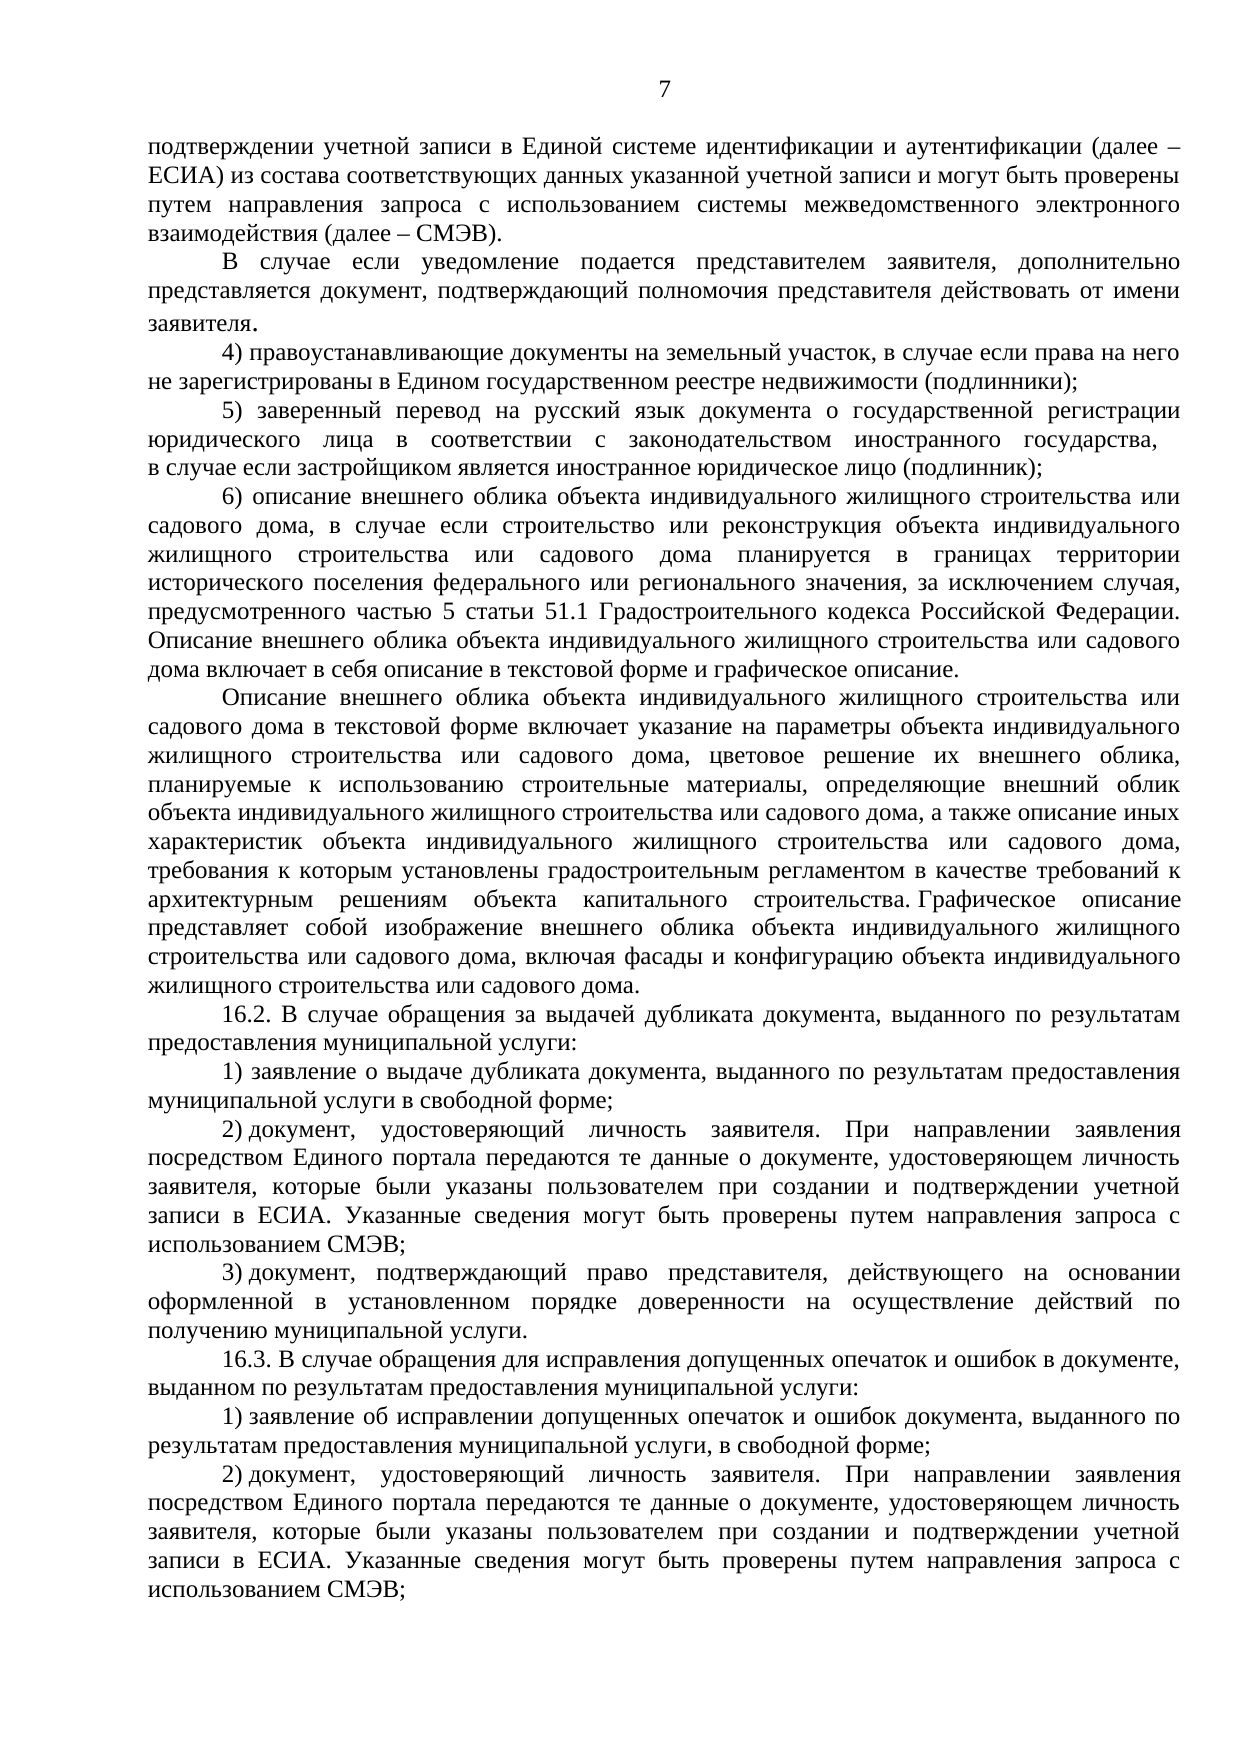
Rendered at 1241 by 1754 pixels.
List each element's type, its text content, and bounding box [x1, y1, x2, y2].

text 16.3. В случае обращения для исправления допущенных опечаток и ошибок в документе, выданном по результатам предоставления муниципальной услуги: [148, 1344, 1181, 1401]
text В случае если уведомление подается представителем заявителя, дополнительно представляется документ, подтверждающий полномочия представителя действовать от имени заявителя. [148, 246, 1181, 337]
text 2) документ, удостоверяющий личность заявителя. При направлении заявления посредством Единого портала передаются те данные о документе, удостоверяющем личность заявителя, которые были указаны пользователем при создании и подтверждении учетной записи в ЕСИА. Указанные сведения могут быть проверены путем направления запроса с использованием СМЭВ; [148, 1459, 1181, 1602]
text 6) описание внешнего облика объекта индивидуального жилищного строительства или садового дома, в случае если строительство или реконструкция объекта индивидуального жилищного строительства или садового дома планируется в границах территории исторического поселения федерального или регионального значения, за исключением случая, предусмотренного частью 5 статьи 51.1 Градостроительного кодекса Российской Федерации. Описание внешнего облика объекта индивидуального жилищного строительства или садового дома включает в себя описание в текстовой форме и графическое описание. [148, 481, 1181, 682]
text 16.2. В случае обращения за выдачей дубликата документа, выданного по результатам предоставления муниципальной услуги: [148, 999, 1181, 1056]
text 2) документ, удостоверяющий личность заявителя. При направлении заявления посредством Единого портала передаются те данные о документе, удостоверяющем личность заявителя, которые были указаны пользователем при создании и подтверждении учетной записи в ЕСИА. Указанные сведения могут быть проверены путем направления запроса с использованием СМЭВ; [148, 1114, 1181, 1257]
text Описание внешнего облика объекта индивидуального жилищного строительства или садового дома в текстовой форме включает указание на параметры объекта индивидуального жилищного строительства или садового дома, цветовое решение их внешнего облика, планируемые к использованию строительные материалы, определяющие внешний облик объекта индивидуального жилищного строительства или садового дома, а также описание иных характеристик объекта индивидуального жилищного строительства или садового дома, требования к которым установлены градостроительным регламентом в качестве требований к архитектурным решениям объекта капитального строительства. Графическое описание представляет собой изображение внешнего облика объекта индивидуального жилищного строительства или садового дома, включая фасады и конфигурацию объекта индивидуального жилищного строительства или садового дома. [148, 682, 1181, 999]
text 1) заявление об исправлении допущенных опечаток и ошибок документа, выданного по результатам предоставления муниципальной услуги, в свободной форме; [148, 1401, 1181, 1459]
text 5) заверенный перевод на русский язык документа о государственной регистрации юридического лица в соответствии с законодательством иностранного государства, в случае если застройщиком является иностранное юридическое лицо (подлинник); [148, 395, 1181, 481]
text 1) заявление о выдаче дубликата документа, выданного по результатам предоставления муниципальной услуги в свободной форме; [148, 1056, 1181, 1114]
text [148, 131, 1181, 246]
text 4) правоустанавливающие документы на земельный участок, в случае если права на него не зарегистрированы в Едином государственном реестре недвижимости (подлинники); [148, 337, 1181, 395]
